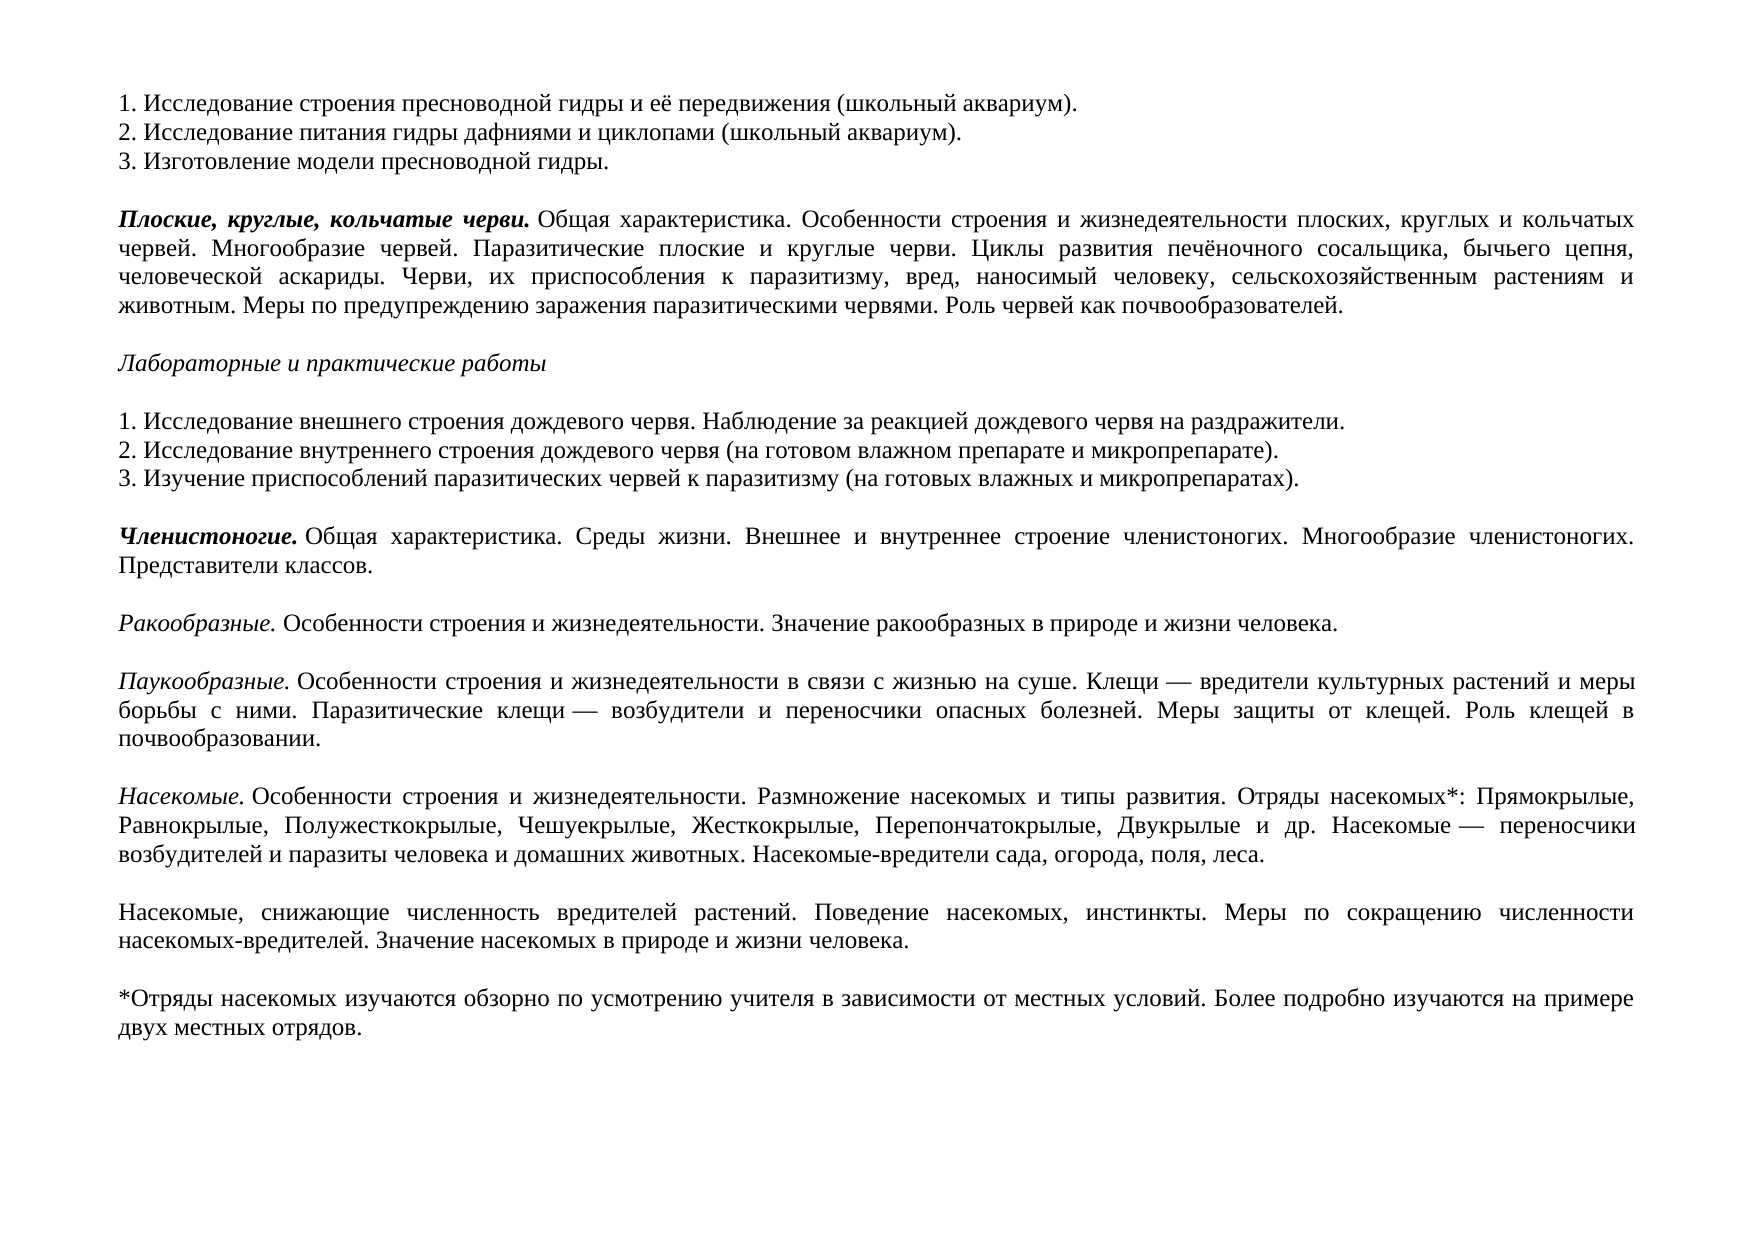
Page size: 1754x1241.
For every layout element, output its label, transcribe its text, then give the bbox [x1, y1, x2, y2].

text Членистоногие. Общая характеристика. Среды жизни. Внешнее и внутреннее строение членистоногих. Многообразие членистоногих. Представители классов. [118, 521, 1636, 579]
text Паукообразные. Особенности строения и жизнедеятельности в связи с жизнью на суше. Клещи — вредители культурных растений и меры борьбы с ними. Паразитические клещи — возбудители и переносчики опасных болезней. Меры защиты от клещей. Роль клещей в почвообразовании. [118, 666, 1636, 752]
text *Отряды насекомых изучаются обзорно по усмотрению учителя в зависимости от местных условий. Более подробно изучаются на примере двух местных отрядов. [118, 983, 1636, 1041]
text Лабораторные и практические работы [118, 348, 1636, 377]
text Насекомые. Особенности строения и жизнедеятельности. Размножение насекомых и типы развития. Отряды насекомых*: Прямокрылые, Равнокрылые, Полужесткокрылые, Чешуекрылые, Жесткокрылые, Перепончатокрылые, Двукрылые и др. Насекомые — переносчики возбудителей и паразиты человека и домашних животных. Насекомые-вредители сада, огорода, поля, леса. [118, 781, 1636, 868]
text Насекомые, снижающие численность вредителей растений. Поведение насекомых, инстинкты. Меры по сокращению численности насекомых-вредителей. Значение насекомых в природе и жизни человека. [118, 897, 1636, 954]
text 1. Исследование внешнего строения дождевого червя. Наблюдение за реакцией дождевого червя на раздражители. 2. Исследование внутреннего строения дождевого червя (на готовом влажном препарате и микропрепарате). 3. Изучение приспособлений паразитических червей к паразитизму (на готовых влажных и микропрепаратах). [118, 406, 1636, 492]
text Ракообразные. Особенности строения и жизнедеятельности. Значение ракообразных в природе и жизни человека. [118, 608, 1636, 637]
text 1. Исследование строения пресноводной гидры и её передвижения (школьный аквариум). 2. Исследование питания гидры дафниями и циклопами (школьный аквариум). 3. Изготовление модели пресноводной гидры. [118, 88, 1636, 175]
text Плоские, круглые, кольчатые черви. Общая характеристика. Особенности строения и жизнедеятельности плоских, круглых и кольчатых червей. Многообразие червей. Паразитические плоские и круглые черви. Циклы развития печёночного сосальщика, бычьего цепня, человеческой аскариды. Черви, их приспособления к паразитизму, вред, наносимый человеку, сельскохозяйственным растениям и животным. Меры по предупреждению заражения паразитическими червями. Роль червей как почвообразователей. [118, 204, 1636, 319]
